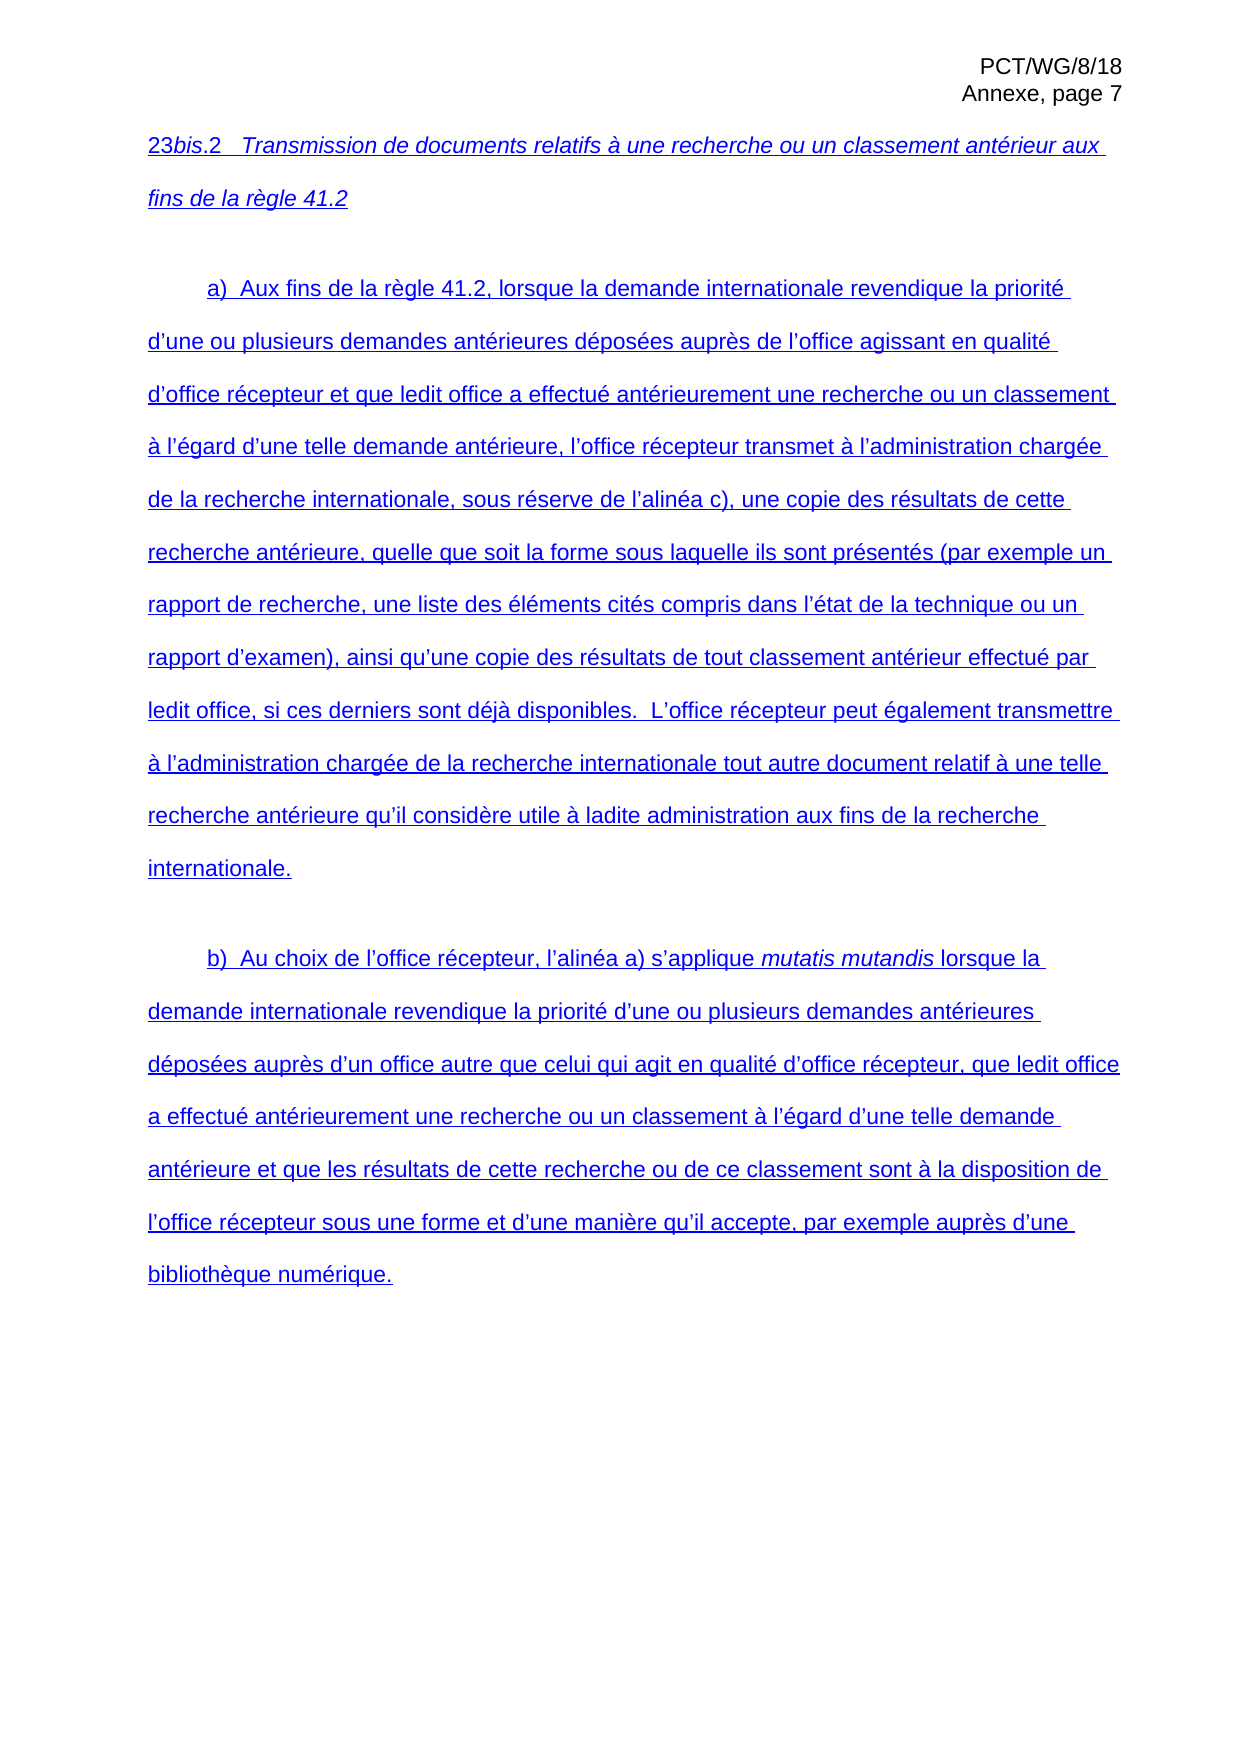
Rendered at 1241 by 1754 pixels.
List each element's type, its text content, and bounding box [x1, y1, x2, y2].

title 23bis.2 Transmission de documents relatifs à une recherche ou un classement antérieur aux fins de la règle 41.2 [148, 132, 1122, 211]
text a) Aux fins de la règle 41.2, lorsque la demande internationale revendique la priorité d’une ou plusieurs demandes antérieures déposées auprès de l’office agissant en qualité d’office récepteur et que ledit office a effectué antérieurement une recherche ou un classement à l’égard d’une telle demande antérieure, l’office récepteur transmet à l’administration chargée de la recherche internationale, sous réserve de l’alinéa c), une copie des résultats de cette recherche antérieure, quelle que soit la forme sous laquelle ils sont présentés (par exemple un rapport de recherche, une liste des éléments cités compris dans l’état de la technique ou un rapport d’examen), ainsi qu’une copie des résultats de tout classement antérieur effectué par ledit office, si ces derniers sont déjà disponibles. L’office récepteur peut également transmettre à l’administration chargée de la recherche internationale tout autre document relatif à une telle recherche antérieure qu’il considère utile à ladite administration aux fins de la recherche internationale. [148, 275, 1122, 881]
text b) Au choix de l’office récepteur, l’alinéa a) s’applique mutatis mutandis lorsque la demande internationale revendique la priorité d’une ou plusieurs demandes antérieures déposées auprès d’un office autre que celui qui agit en qualité d’office récepteur, que ledit office a effectué antérieurement une recherche ou un classement à l’égard d’une telle demande antérieure et que les résultats de cette recherche ou de ce classement sont à la disposition de l’office récepteur sous une forme et d’une manière qu’il accepte, par exemple auprès d’une bibliothèque numérique. [148, 945, 1122, 1288]
